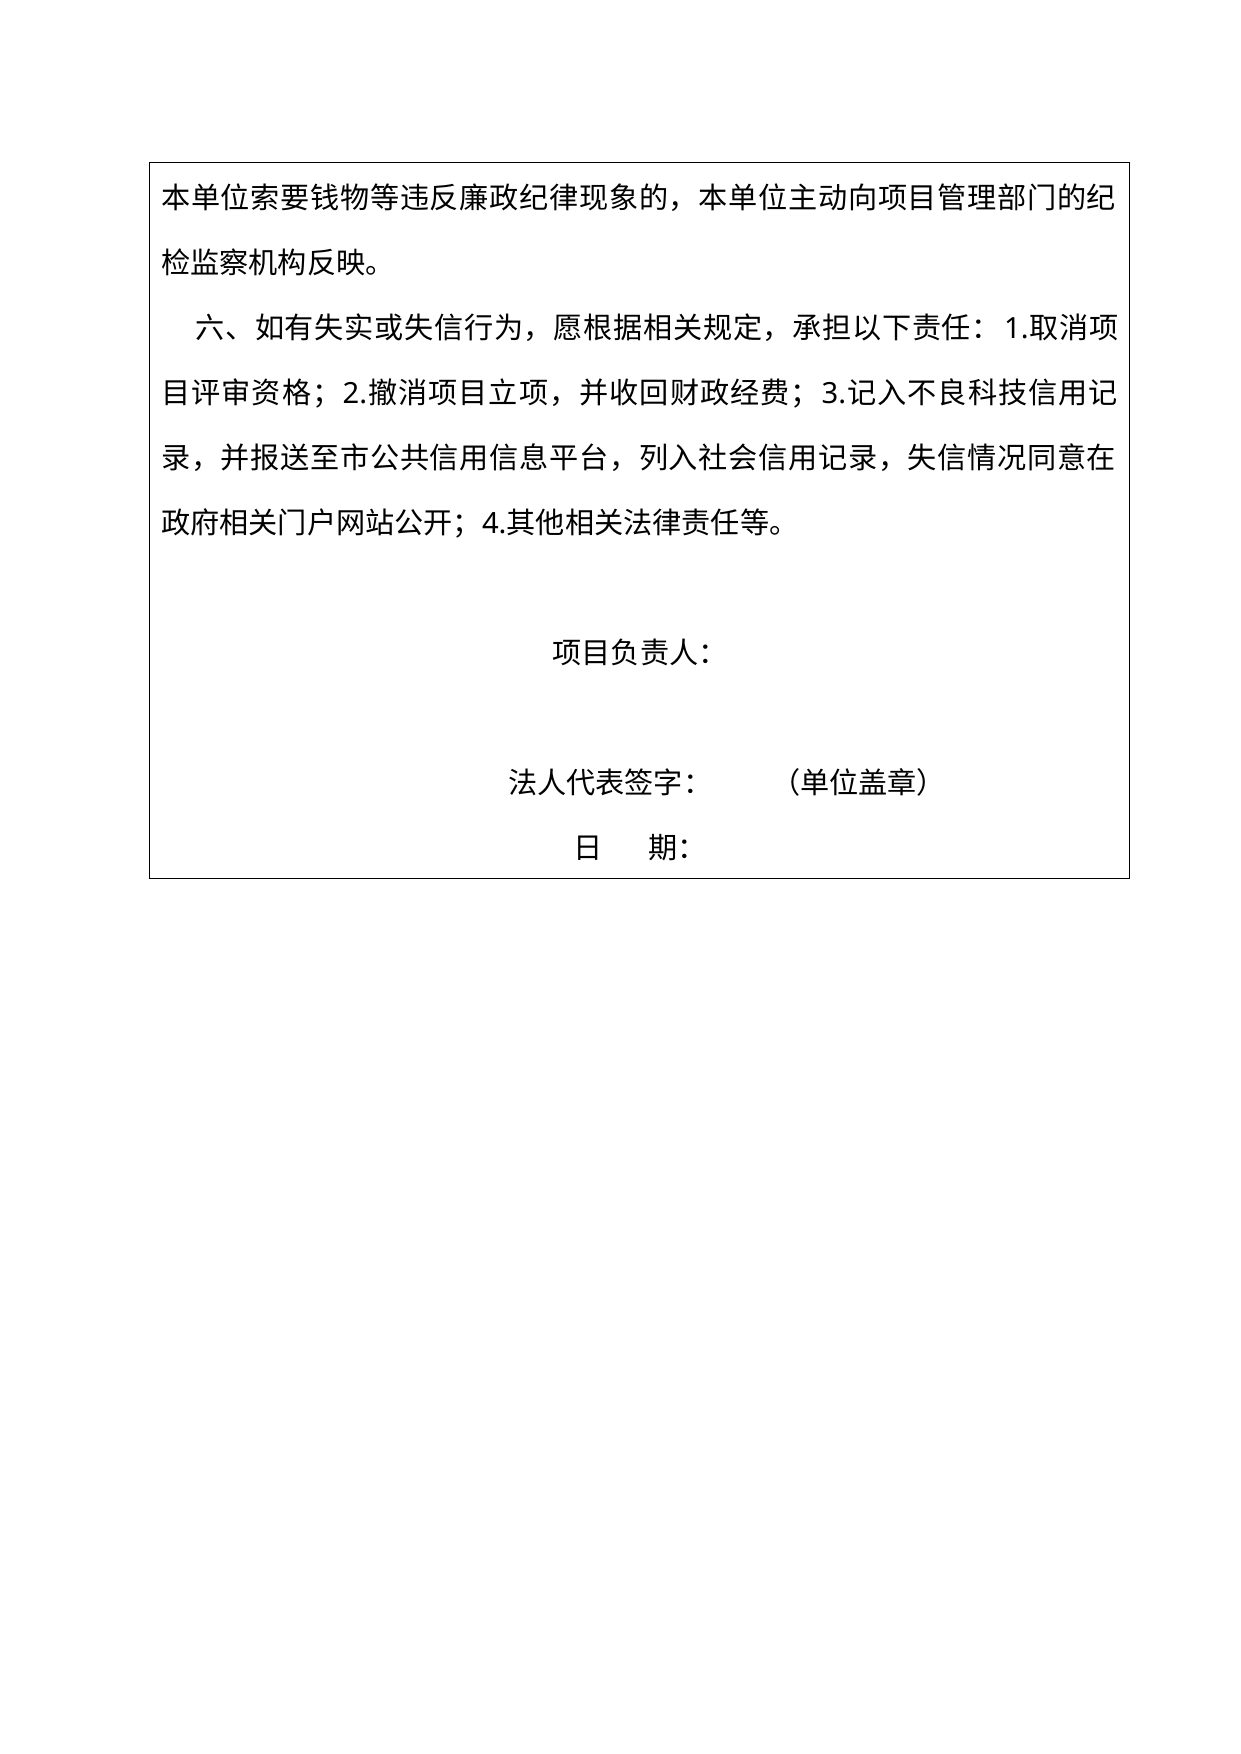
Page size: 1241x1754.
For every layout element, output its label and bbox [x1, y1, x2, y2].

table_cell [150, 163, 1129, 878]
